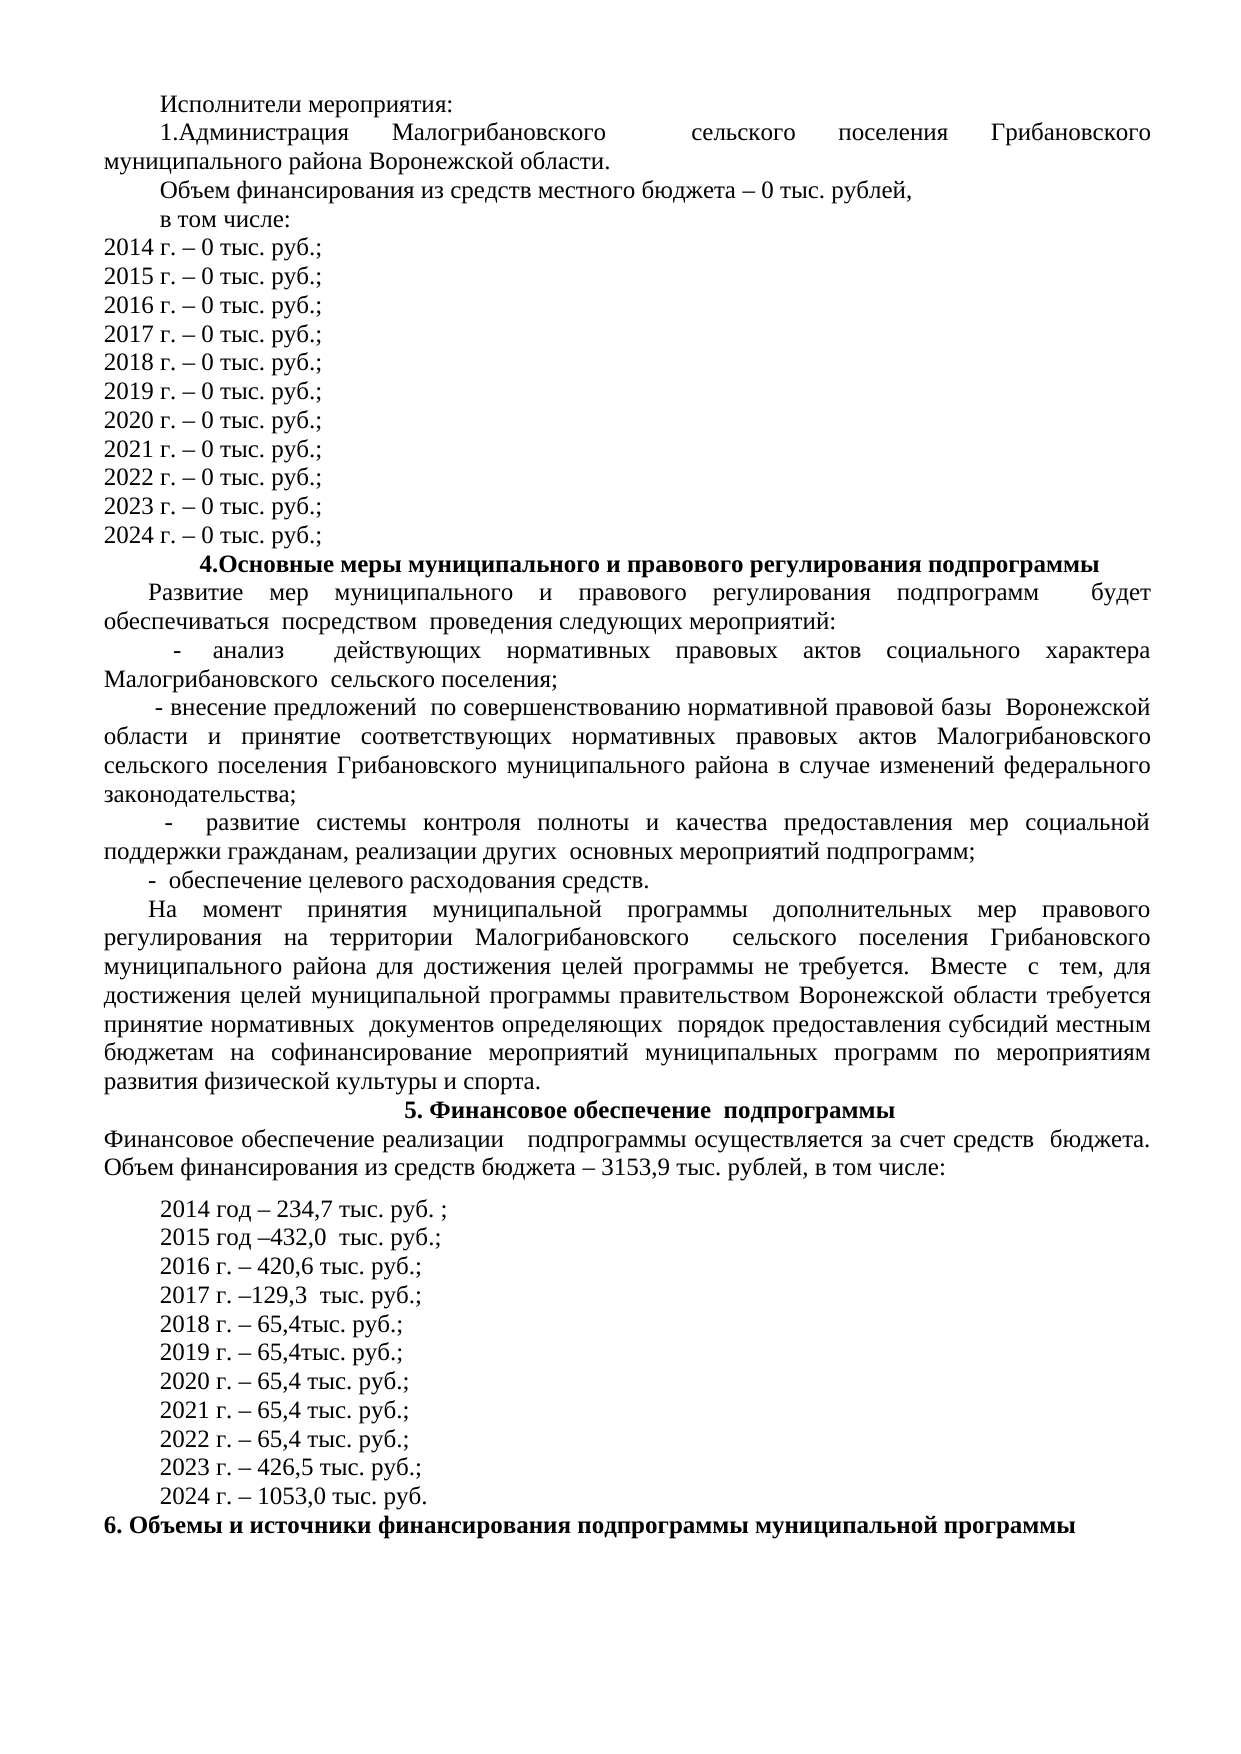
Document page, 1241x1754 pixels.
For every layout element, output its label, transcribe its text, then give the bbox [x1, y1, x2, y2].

text На момент принятия муниципальной программы дополнительных мер правового регулирования на территории Малогрибановского сельского поселения Грибановского муниципального района для достижения целей программы не требуется. Вместе с тем, для достижения целей муниципальной программы правительством Воронежской области требуется принятие нормативных документов определяющих порядок предоставления субсидий местным бюджетам на софинансирование мероприятий муниципальных программ по мероприятиям развития физической культуры и спорта. [103, 894, 1152, 1095]
text . – 0 тыс. руб.; [103, 319, 1152, 347]
text . – 65,4тыс. руб.; [103, 1309, 1152, 1337]
text . – 0 тыс. руб.; [103, 261, 1152, 290]
text 2022 г. – 0 тыс. руб.; [103, 462, 1152, 491]
text - обеспечение целевого расходования средств. [103, 865, 1152, 894]
text 2022 г. – 65,4 тыс. руб.; [103, 1424, 1152, 1452]
text 4.Основные меры муниципального и правового регулирования подпрограммы [148, 549, 1152, 577]
text . – 0 тыс. руб.; [103, 347, 1152, 376]
text 2021 г. – 0 тыс. руб.; [103, 434, 1152, 462]
text . – 0 тыс. руб.; [103, 290, 1152, 319]
text 2023 г. – 426,5 тыс. руб.; [103, 1452, 1152, 1481]
text в том числе: [103, 204, 1152, 232]
text 1.Администрация Малогрибановского сельского поселения Грибановского муниципального района Воронежской области. [103, 117, 1152, 175]
text 6. Объемы и источники финансирования подпрограммы муниципальной программы [103, 1510, 1152, 1539]
text 2016 г. – 420,6 тыс. руб.; [103, 1251, 1152, 1280]
text 2014 год – 234,7 тыс. руб. ; [103, 1194, 1152, 1222]
text Развитие мер муниципального и правового регулирования подпрограмм будет обеспечиваться посредством проведения следующих мероприятий: [103, 577, 1152, 635]
text Исполнители мероприятия: [103, 89, 1152, 117]
text . – 0 тыс. руб.; [103, 376, 1152, 405]
text Объем финансирования из средств местного бюджета – 0 тыс. рублей, [103, 175, 1152, 204]
text - внесение предложений по совершенствованию нормативной правовой базы Воронежской области и принятие соответствующих нормативных правовых актов Малогрибановского сельского поселения Грибановского муниципального района в случае изменений федерального законодательства; [103, 692, 1152, 807]
text . – 65,4тыс. руб.; [103, 1337, 1152, 1366]
text 2024 г. – 1053,0 тыс. руб. [103, 1481, 1152, 1510]
text - анализ действующих нормативных правовых актов социального характера Малогрибановского сельского поселения; [103, 635, 1152, 692]
text . – 0 тыс. руб.; [103, 405, 1152, 434]
text . – 65,4 тыс. руб.; [103, 1366, 1152, 1395]
text Финансовое обеспечение реализации подпрограммы осуществляется за счет средств бюджета. Объем финансирования из средств бюджета – 3153,9 тыс. рублей, в том числе: [103, 1124, 1152, 1181]
text . – 0 тыс. руб.; [103, 232, 1152, 261]
text 2023 г. – 0 тыс. руб.; [103, 491, 1152, 520]
text . –129,3 тыс. руб.; [103, 1280, 1152, 1309]
text 2015 год –432,0 тыс. руб.; [103, 1222, 1152, 1251]
text 2021 г. – 65,4 тыс. руб.; [103, 1395, 1152, 1424]
text 2024 г. – 0 тыс. руб.; [103, 520, 1152, 549]
text 5. Финансовое обеспечение подпрограммы [103, 1095, 1152, 1124]
text - развитие системы контроля полноты и качества предоставления мер социальной поддержки гражданам, реализации других основных мероприятий подпрограмм; [103, 807, 1152, 865]
